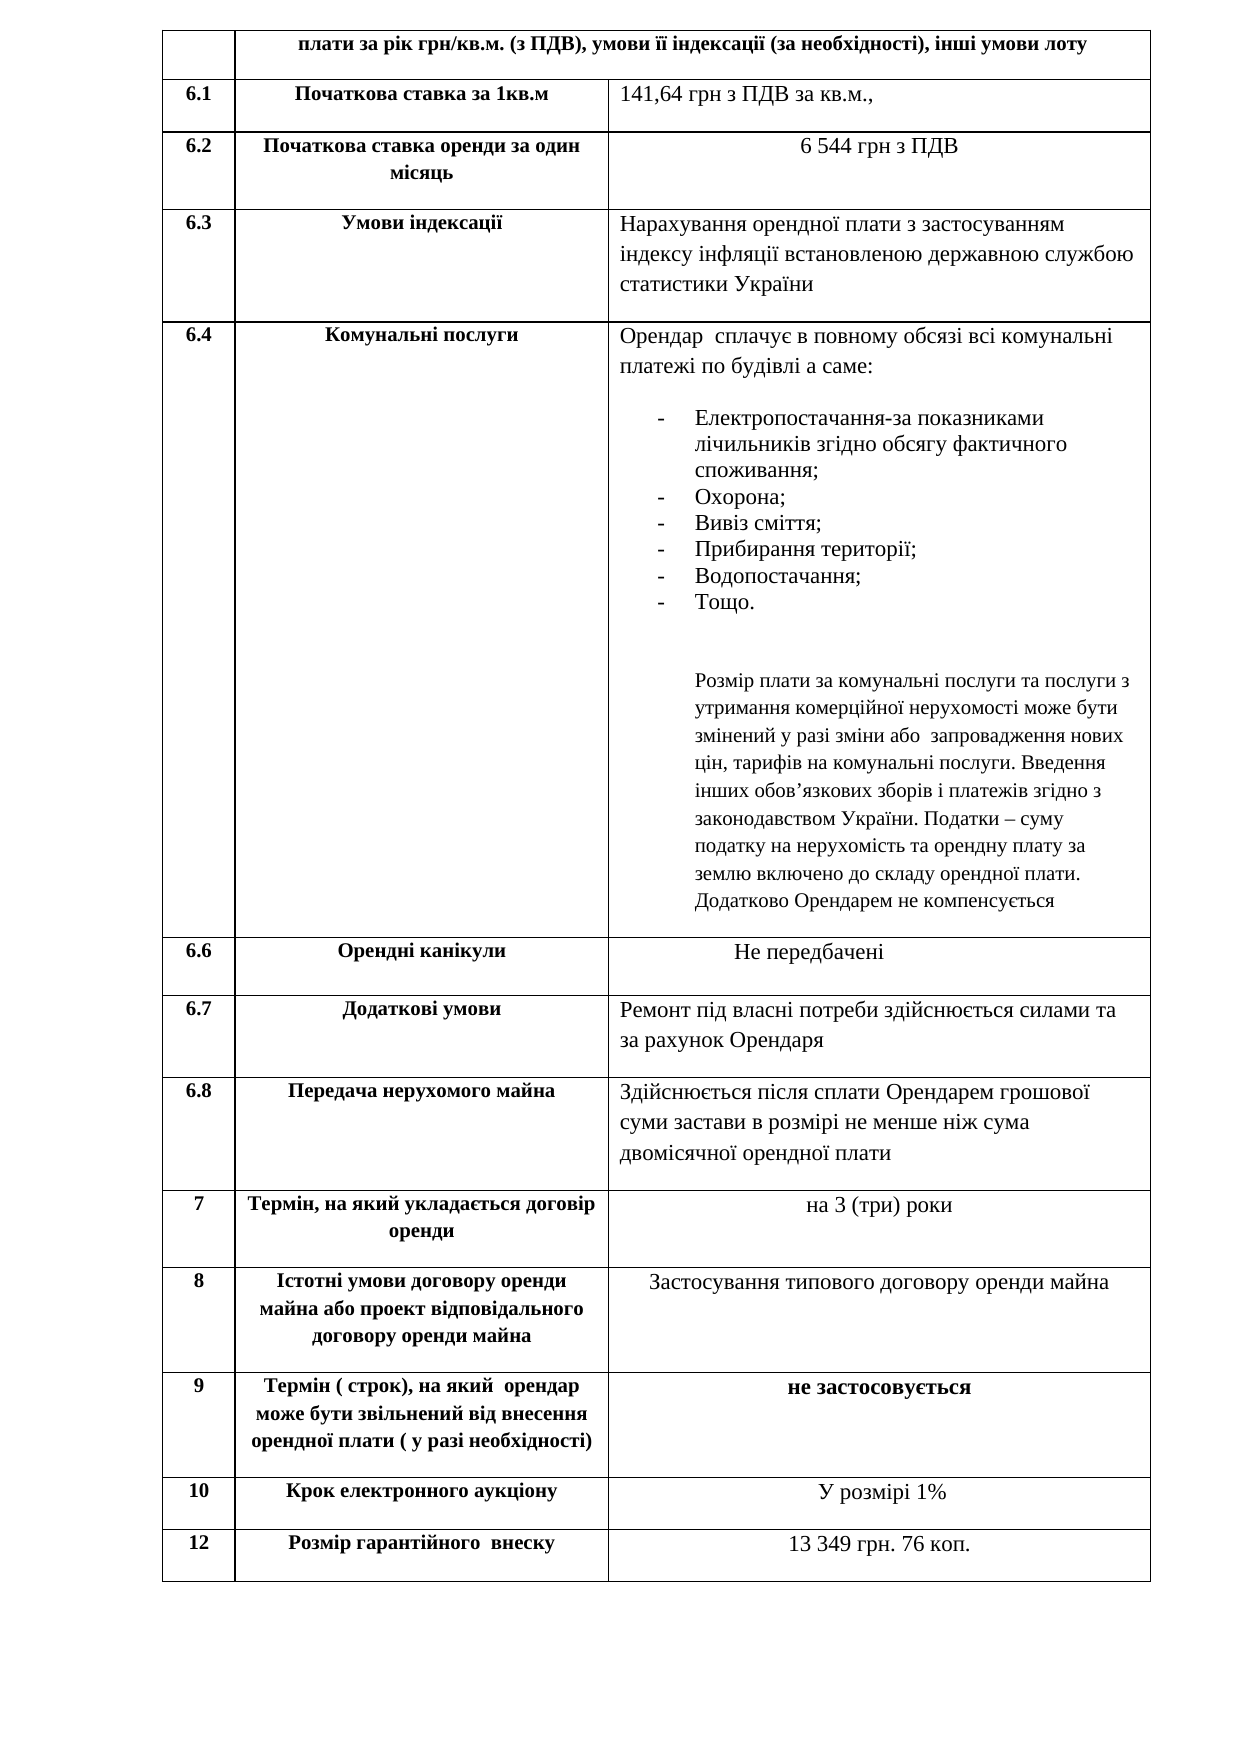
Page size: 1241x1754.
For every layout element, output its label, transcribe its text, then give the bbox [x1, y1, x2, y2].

table_cell Початкова ставка оренди за один місяць [236, 133, 608, 209]
table_cell Не передбачені [609, 938, 1150, 995]
table_cell Орендні канікули [236, 938, 608, 995]
table_cell не застосовується [609, 1373, 1150, 1477]
table_cell Додаткові умови [236, 996, 608, 1077]
table_cell Розмір гарантійного внеску [236, 1530, 608, 1581]
table_cell 9 [163, 1373, 234, 1477]
table_cell Нарахування орендної плати з застосуванням індексу інфляції встановленою державною службою статистики України [609, 210, 1150, 321]
table_cell Умови індексації [236, 210, 608, 321]
table_cell 6.8 [163, 1078, 234, 1190]
table_cell Передача нерухомого майна [236, 1078, 608, 1190]
table_cell 8 [163, 1268, 234, 1372]
table_cell 6.1 [163, 80, 234, 131]
table_cell Термін ( строк), на який орендар може бути звільнений від внесення орендної плати ( у разі необхідності) [236, 1373, 608, 1477]
table_cell Початкова ставка за 1кв.м [236, 80, 608, 131]
table_cell Орендар сплачує в повному обсязі всі комунальні платежі по будівлі а саме: Електропостачання-за показниками лічильників згідно обсягу фактичного споживання; Охорона; Вивіз сміття; Прибирання території; Водопостачання; Тощо. Розмір плати за комунальні послуги та послуги з утримання комерційної нерухомості може бути змінений у разі зміни або запровадження нових цін, тарифів на комунальні послуги. Введення інших обов’язкових зборів і платежів згідно з законодавством України. Податки – суму податку на нерухомість та орендну плату за землю включено до складу орендної плати. Додатково Орендарем не компенсується [609, 323, 1150, 937]
table_cell Здійснюється після сплати Орендарем грошової суми застави в розмірі не менше ніж сума двомісячної орендної плати [609, 1078, 1150, 1190]
table_cell 13 349 грн. 76 коп. [609, 1530, 1150, 1581]
table_cell Ремонт під власні потреби здійснюється силами та за рахунок Орендаря [609, 996, 1150, 1077]
table_cell 6 544 грн з ПДВ [609, 133, 1150, 209]
table_cell на 3 (три) роки [609, 1191, 1150, 1267]
table_cell Крок електронного аукціону [236, 1478, 608, 1529]
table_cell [236, 31, 1150, 79]
table_cell Термін, на який укладається договір оренди [236, 1191, 608, 1267]
table_cell 6.3 [163, 210, 234, 321]
table_cell Комунальні послуги [236, 323, 608, 937]
table_cell У розмірі 1% [609, 1478, 1150, 1529]
table_cell 10 [163, 1478, 234, 1529]
table_cell 7 [163, 1191, 234, 1267]
table_cell 6 [163, 31, 234, 79]
table_cell 6.2 [163, 133, 234, 209]
table_cell 12 [163, 1530, 234, 1581]
table_cell 141,64 грн з ПДВ за кв.м., [609, 80, 1150, 131]
table_cell Істотні умови договору оренди майна або проект відповідального договору оренди майна [236, 1268, 608, 1372]
table_cell 6.6 [163, 938, 234, 995]
table_cell 6.4 [163, 323, 234, 937]
table_cell Застосування типового договору оренди майна [609, 1268, 1150, 1372]
table_cell 6.7 [163, 996, 234, 1077]
